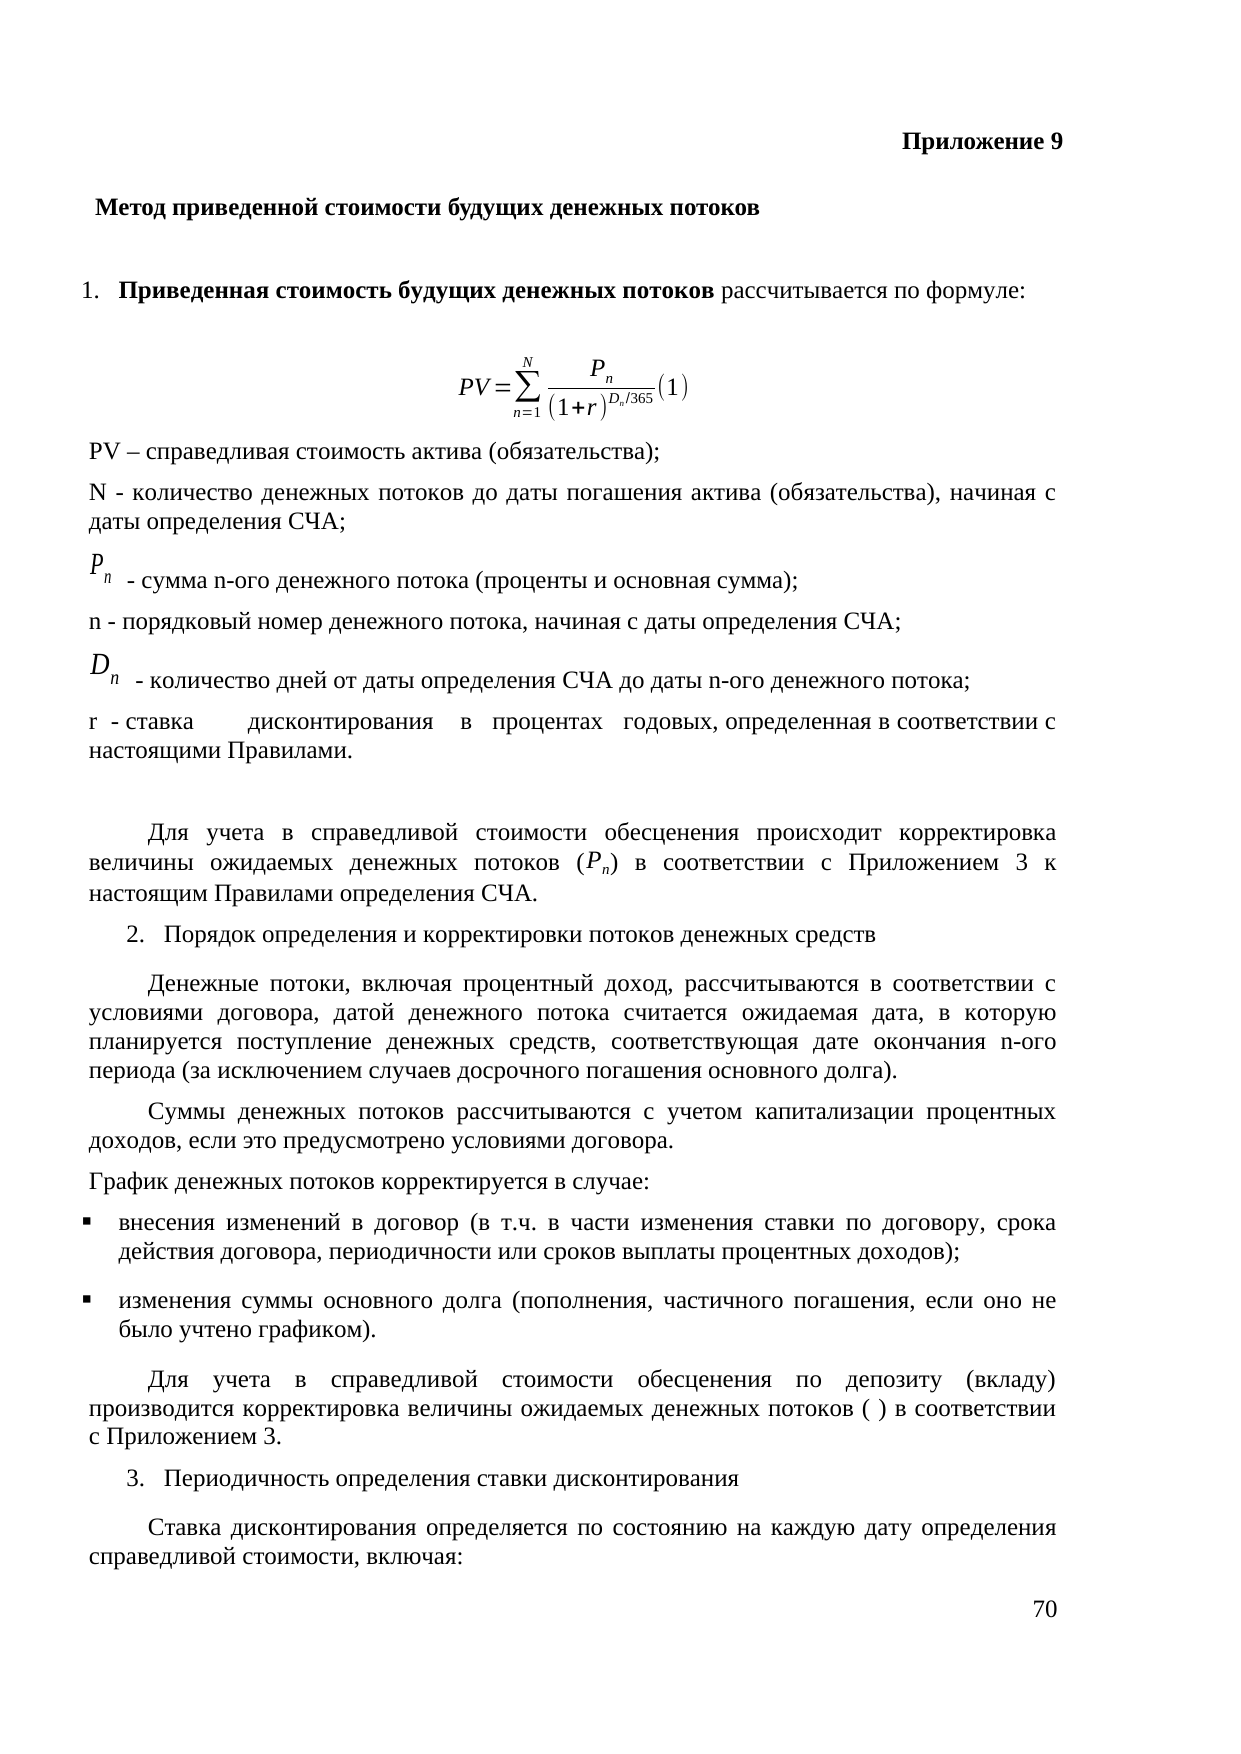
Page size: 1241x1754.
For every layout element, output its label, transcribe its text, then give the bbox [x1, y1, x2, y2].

text N - количество денежных потоков до даты погашения актива (обязательства), начиная с даты определения СЧА; [89, 477, 1057, 534]
list внесения изменений в договор (в т.ч. в части изменения ставки по договору, срока действия договора, периодичности или сроков выплаты процентных доходов); [81, 1207, 1057, 1265]
text График денежных потоков корректируется в случае: [89, 1166, 1057, 1195]
text Ставка дисконтирования определяется по состоянию на каждую дату определения справедливой стоимости, включая: [89, 1512, 1057, 1570]
text r - ставка дисконтирования в процентах годовых, определенная в соответствии с настоящими Правилами. [89, 706, 1057, 764]
text n - порядковый номер денежного потока, начиная с даты определения СЧА; [89, 606, 1057, 635]
text PV – справедливая стоимость актива (обязательства); [89, 436, 1057, 464]
text Приложение 9 [89, 126, 1063, 155]
text - сумма n-ого денежного потока (проценты и основная сумма); [89, 547, 1057, 593]
text Для учета в справедливой стоимости обесценения происходит корректировка величины ожидаемых денежных потоков () в соответствии с Приложением 3 к настоящим Правилами определения СЧА. [89, 817, 1057, 906]
list изменения суммы основного долга (пополнения, частичного погашения, если оно не было учтено графиком). [81, 1286, 1057, 1343]
list Порядок определения и корректировки потоков денежных средств [126, 919, 1057, 948]
text Суммы денежных потоков рассчитываются с учетом капитализации процентных доходов, если это предусмотрено условиями договора. [89, 1096, 1057, 1153]
list Приведенная стоимость будущих денежных потоков рассчитывается по формуле: [81, 275, 1057, 304]
text Метод приведенной стоимости будущих денежных потоков [89, 192, 1063, 221]
text Денежные потоки, включая процентный доход, рассчитываются в соответствии с условиями договора, датой денежного потока считается ожидаемая дата, в которую планируется поступление денежных средств, соответствующая дате окончания n-ого периода (за исключением случаев досрочного погашения основного долга). [89, 968, 1057, 1083]
list Периодичность определения ставки дисконтирования [126, 1463, 1057, 1491]
text - количество дней от даты определения СЧА до даты n-ого денежного потока; [89, 647, 1057, 694]
text Для учета в справедливой стоимости обесценения по депозиту (вкладу) производится корректировка величины ожидаемых денежных потоков ( ) в соответствии с Приложением 3. [89, 1364, 1057, 1450]
